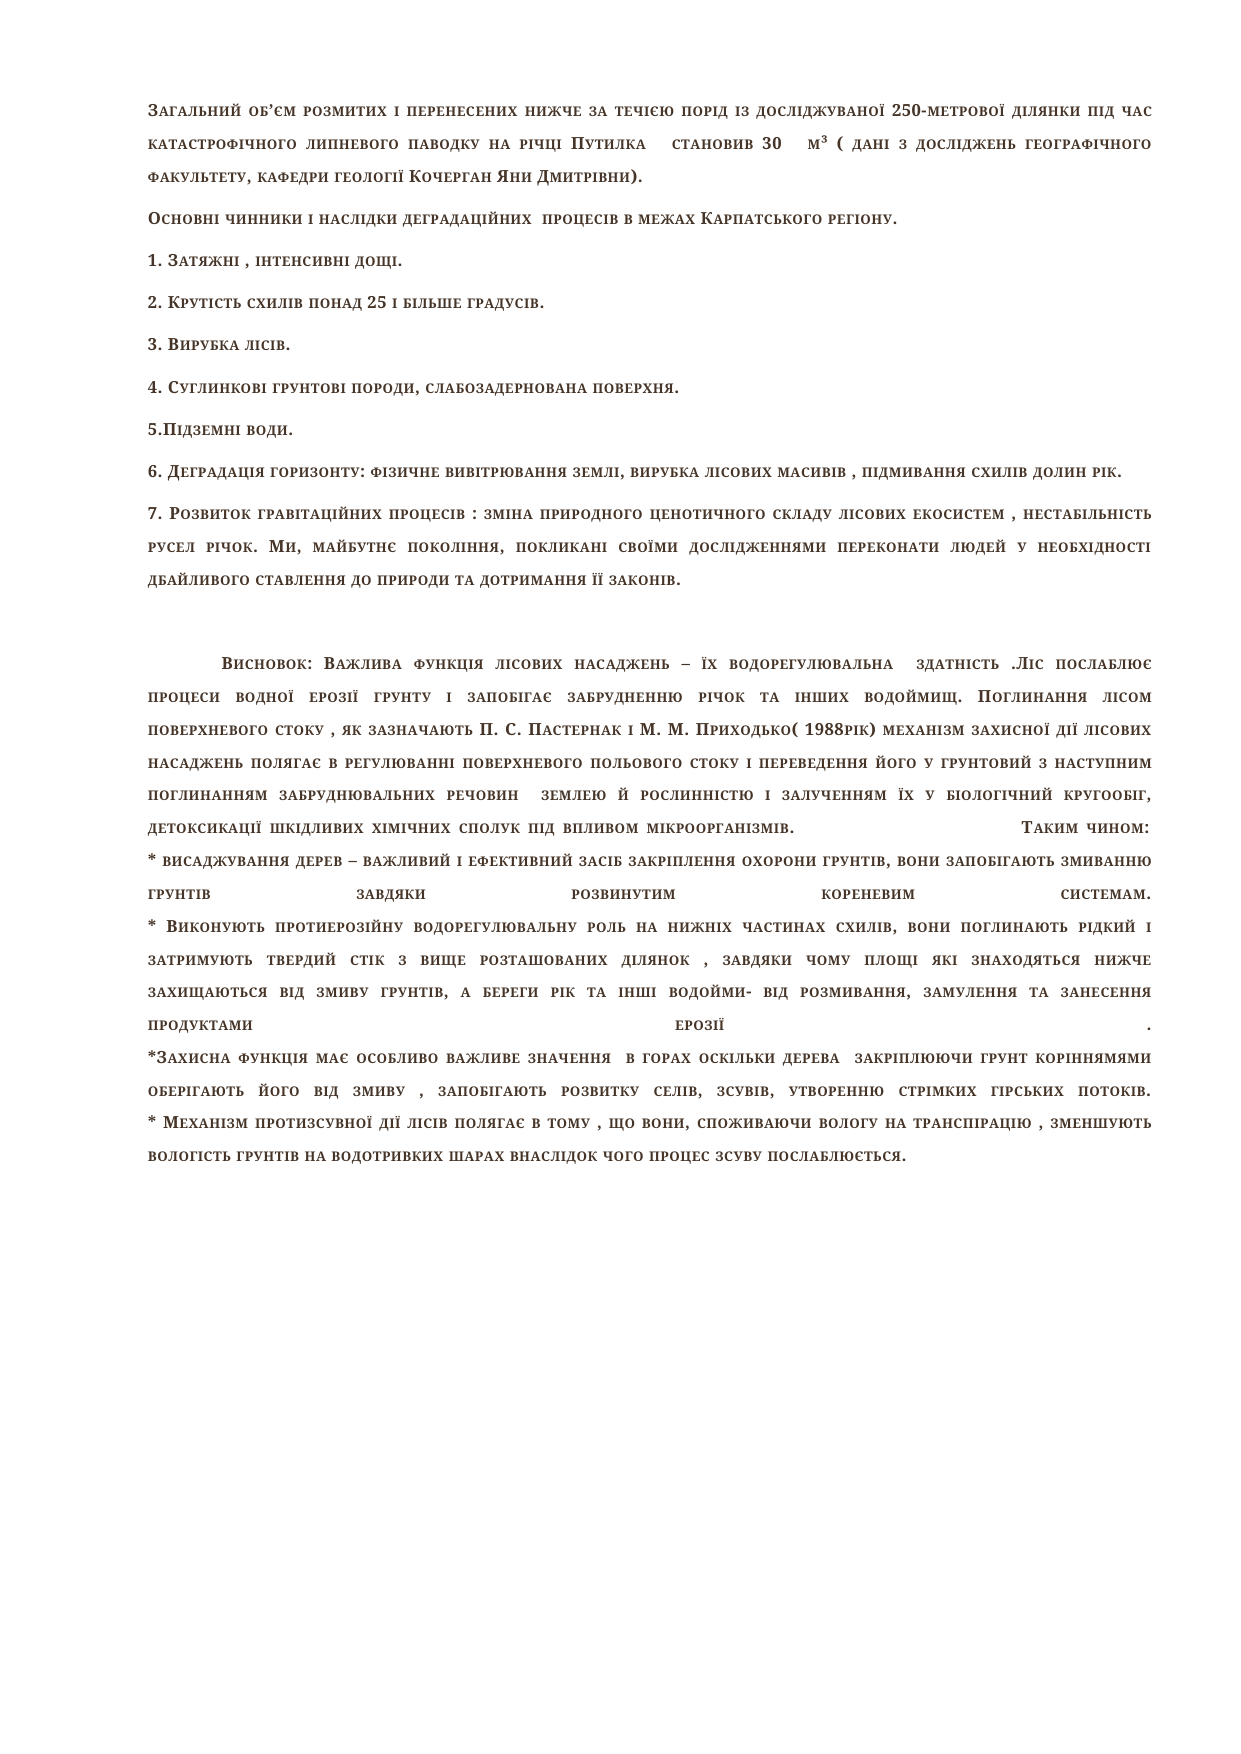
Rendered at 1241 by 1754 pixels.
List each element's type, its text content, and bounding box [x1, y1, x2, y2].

text 5.Підземні води. [148, 407, 1152, 440]
text 7. Розвиток гравітаційних процесів : зміна природного ценотичного складу лісових екосистем , нестабільність русел річок. Ми, майбутнє покоління, покликані своїми дослідженнями переконати людей у необхідності дбайливого ставлення до природи та дотримання її законів. [148, 492, 1152, 590]
text 6. Деградація горизонту: фізичне вивітрювання землі, вирубка лісових масивів , підмивання схилів долин рік. [148, 449, 1152, 482]
text 1. Затяжні , інтенсивні дощі. [148, 238, 1152, 271]
text Основні чинники і наслідки деградаційних процесів в межах Карпатського регіону. [148, 196, 1152, 229]
text 3. Вирубка лісів. [148, 323, 1152, 356]
text 2. Крутість схилів понад 25 і більше градусів. [148, 281, 1152, 313]
text 4. Суглинкові грунтові породи, слабозадернована поверхня. [148, 365, 1152, 398]
text Загальний об’єм розмитих і перенесених нижче за течією порід із досліджуваної 250-метрової ділянки під час катастрофічного липневого паводку на річці Путилка становив 30 м³ ( дані з досліджень географічного факультету, кафедри геології Кочерган Яни Дмитрівни). [148, 88, 1152, 187]
text Висновок: Важлива функція лісових насаджень – їх водорегулювальна здатність .Ліс послаблює процеси водної ерозії грунту і запобігає забрудненню річок та інших водоймищ. Поглинання лісом поверхневого стоку , як зазначають П. С. Пастернак і М. М. Приходько( 1988рік) механізм захисної дії лісових насаджень полягає в регулюванні поверхневого польового стоку і переведення його у грунтовий з наступним поглинанням забруднювальних речовин землею й рослинністю і залученням їх у біологічний кругообіг, детоксикації шкідливих хімічних сполук під впливом мікроорганізмів. Таким чином: * висаджування дерев – важливий і ефективний засіб закріплення охорони грунтів, вони запобігають змиванню грунтів завдяки розвинутим кореневим системам. * Виконують протиерозійну водорегулювальну роль на нижніх частинах схилів, вони поглинають рідкий і затримують твердий стік з вище розташованих ділянок , завдяки чому площі які знаходяться нижче захищаються від змиву грунтів, а береги рік та інші водойми- від розмивання, замулення та занесення продуктами ерозії . *Захисна функція має особливо важливе значення в горах оскільки дерева закріплюючи грунт коріннямями оберігають його від змиву , запобігають розвитку селів, зсувів, утворенню стрімких гірських потоків. * Механізм протизсувної дії лісів полягає в тому , що вони, споживаючи вологу на транспірацію , зменшують вологість грунтів на водотривких шарах внаслідок чого процес зсуву послаблюється. [148, 642, 1152, 1167]
